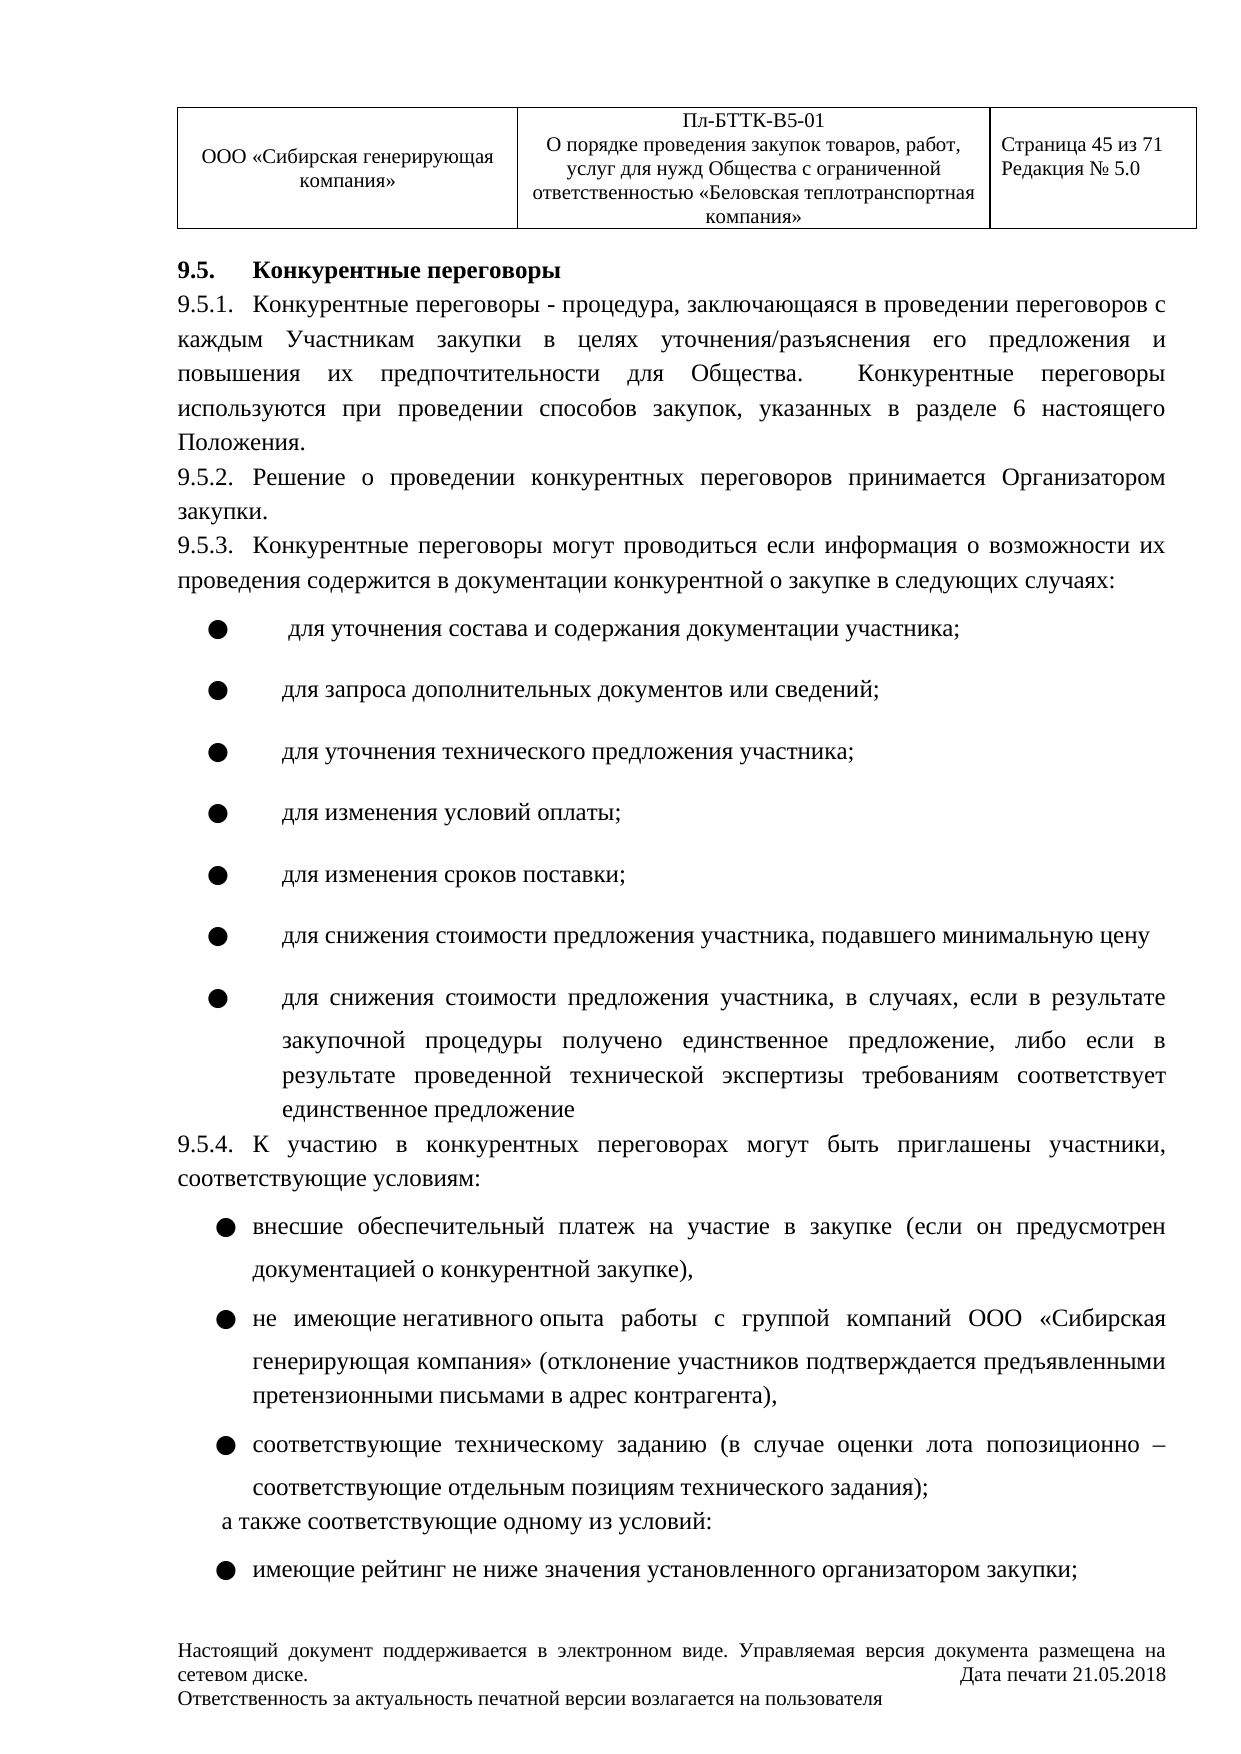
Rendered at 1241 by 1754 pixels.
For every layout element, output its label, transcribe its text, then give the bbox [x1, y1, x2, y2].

list для уточнения технического предложения участника; [207, 722, 1166, 774]
list для запроса дополнительных документов или сведений; [207, 661, 1166, 712]
list соответствующие техническому заданию (в случае оценки лота попозиционно – соответствующие отдельным позициям технического задания); [215, 1415, 1166, 1501]
list Конкурентные переговоры могут проводиться если информация о возможности их проведения содержится в документации конкурентной о закупке в следующих случаях: [177, 531, 1166, 594]
text а также соответствующие одному из условий: [177, 1506, 1166, 1535]
list внесшие обеспечительный платеж на участие в закупке (если он предусмотрен документацией о конкурентной закупке), [215, 1198, 1166, 1283]
list для снижения стоимости предложения участника, в случаях, если в результате закупочной процедуры получено единственное предложение, либо если в результате проведенной технической экспертизы требованиям соответствует единственное предложение [207, 968, 1166, 1123]
list для изменения сроков поставки; [207, 845, 1166, 897]
list для уточнения состава и содержания документации участника; [207, 599, 1166, 651]
list имеющие рейтинг не ниже значения установленного организатором закупки; [215, 1541, 1166, 1592]
list для изменения условий оплаты; [207, 784, 1166, 835]
list Конкурентные переговоры - процедура, заключающаяся в проведении переговоров с каждым Участникам закупки в целях уточнения/разъяснения его предложения и повышения их предпочтительности для Общества. Конкурентные переговоры используются при проведении способов закупок, указанных в разделе 6 настоящего Положения. [177, 289, 1166, 456]
list К участию в конкурентных переговорах могут быть приглашены участники, соответствующие условиям: [177, 1129, 1166, 1192]
list Решение о проведении конкурентных переговоров принимается Организатором закупки. [177, 462, 1166, 525]
list не имеющие негативного опыта работы с группой компаний ООО «Сибирская генерирующая компания» (отклонение участников подтверждается предъявленными претензионными письмами в адрес контрагента), [215, 1289, 1166, 1409]
list Конкурентные переговоры [177, 255, 1166, 283]
list для снижения стоимости предложения участника, подавшего минимальную цену [207, 907, 1166, 958]
